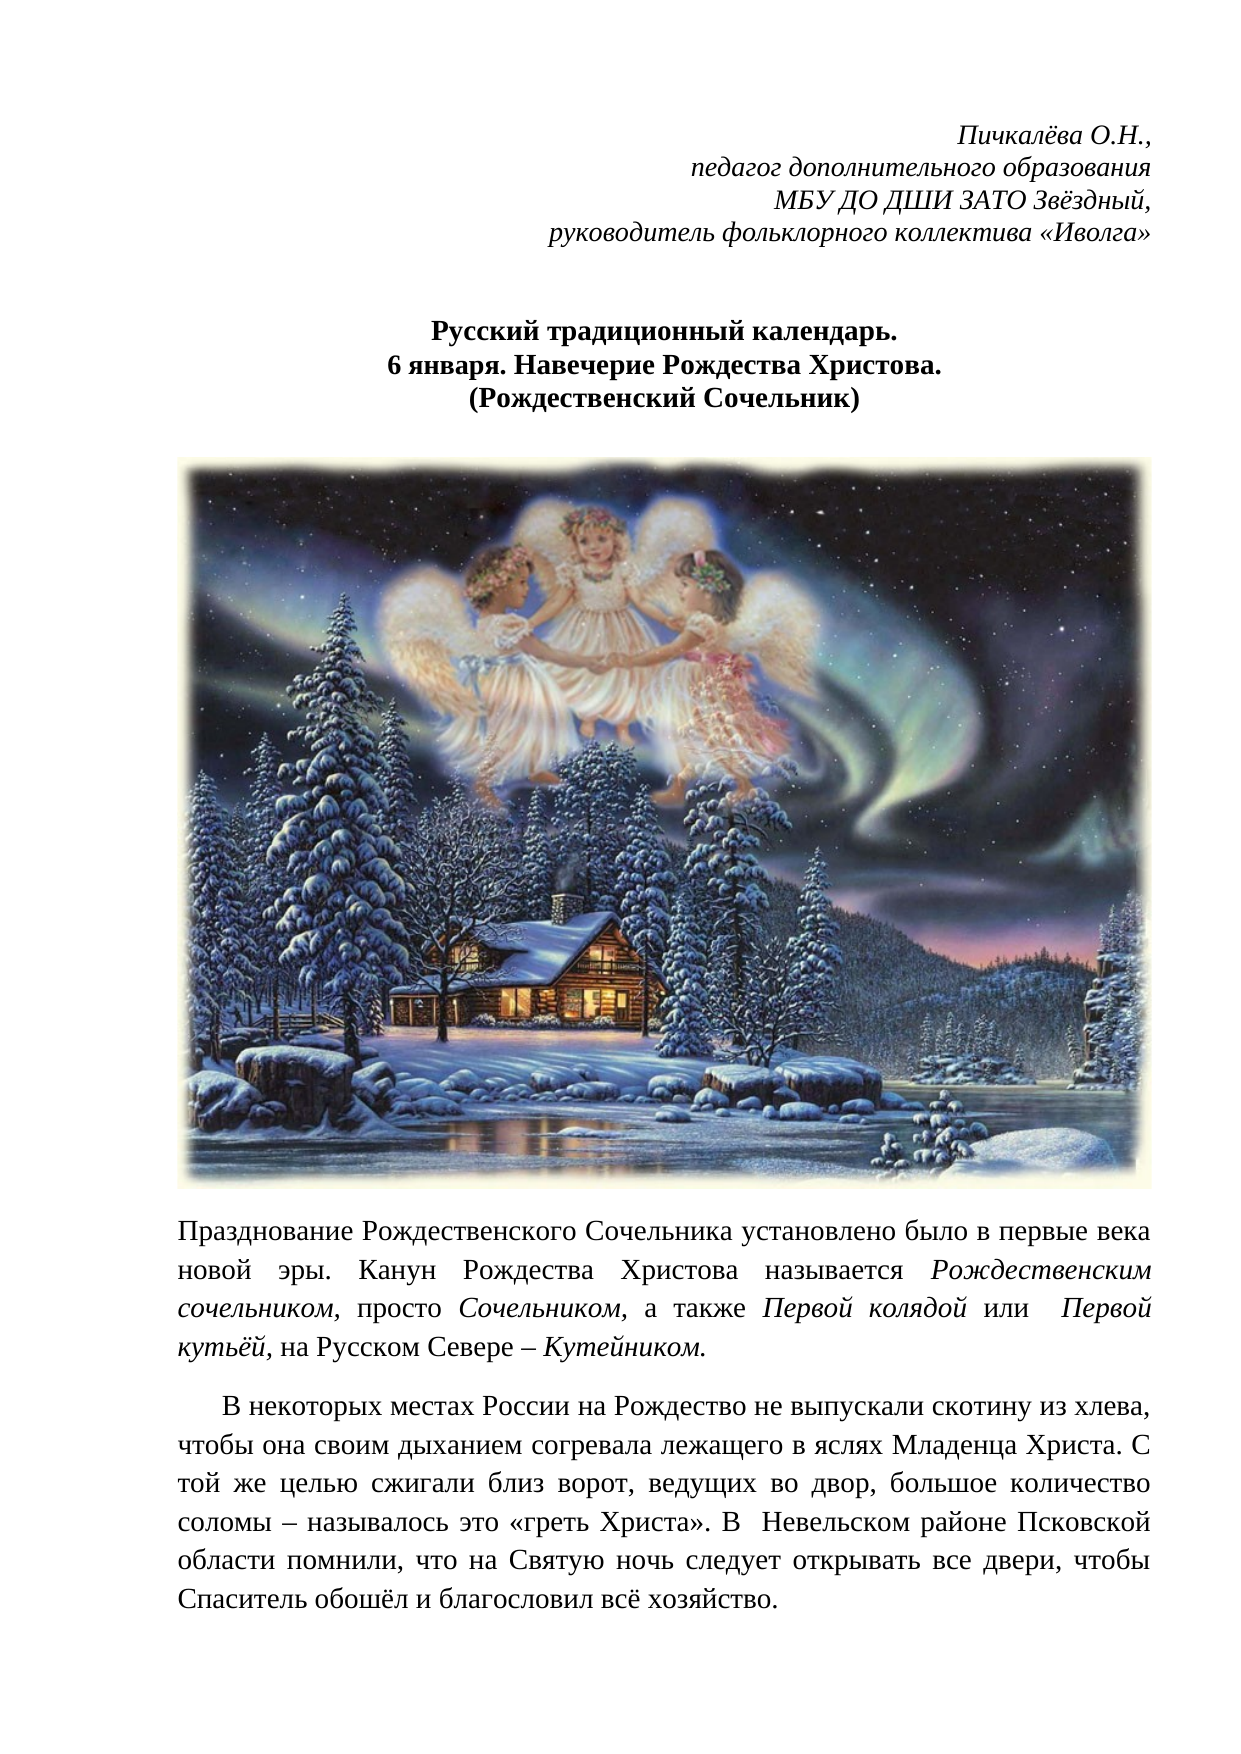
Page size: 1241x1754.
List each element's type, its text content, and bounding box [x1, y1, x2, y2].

text педагог дополнительного образования [177, 151, 1152, 183]
text В некоторых местах России на Рождество не выпускали скотину из хлева, чтобы она своим дыханием согревала лежащего в яслях Младенца Христа. С той же целью сжигали близ ворот, ведущих во двор, большое количество соломы – называлось это «греть Христа». В Невельском районе Псковской области помнили, что на Святую ночь следует открывать все двери, чтобы Спаситель обошёл и благословил всё хозяйство. [177, 1388, 1152, 1614]
picture [177, 457, 1152, 1189]
text Празднование Рождественского Сочельника установлено было в первые века новой эры. Канун Рождества Христова называется Рождественским сочельником, просто Сочельником, а также Первой колядой или Первой кутьёй, на Русском Севере – Кутейником. [177, 1213, 1152, 1362]
text Русский традиционный календарь. [177, 313, 1152, 347]
text Пичкалёва О.Н., [177, 118, 1152, 151]
text (Рождественский Сочельник) [177, 380, 1152, 414]
text 6 января. Навечерие Рождества Христова. [177, 347, 1152, 380]
text МБУ ДО ДШИ ЗАТО Звёздный, [177, 183, 1152, 215]
text руководитель фольклорного коллектива «Иволга» [177, 215, 1152, 248]
